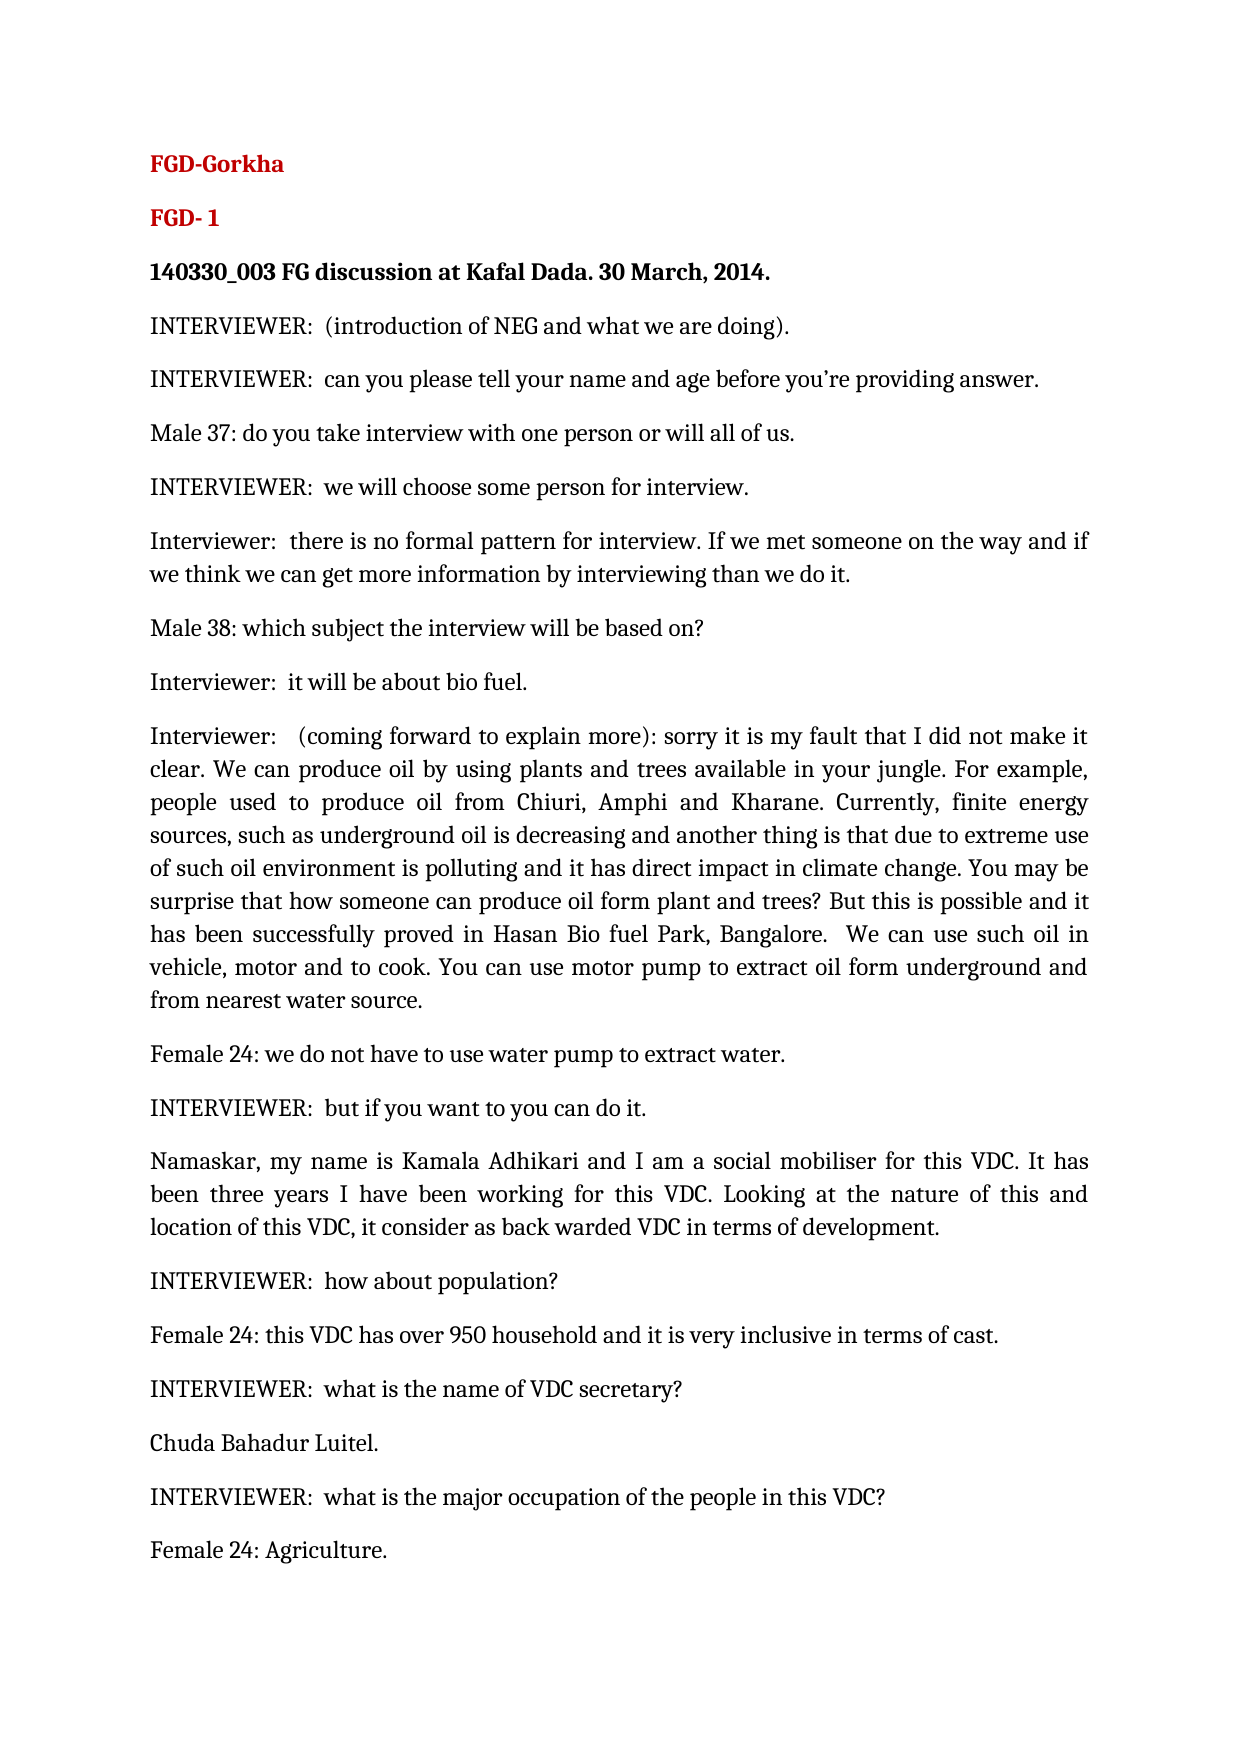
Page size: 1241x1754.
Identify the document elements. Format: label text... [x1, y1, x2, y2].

text Namaskar, my name is Kamala Adhikari and I am a social mobiliser for this VDC. It has been three years I have been working for this VDC. Looking at the nature of this and location of this VDC, it consider as back warded VDC in terms of development. [150, 1147, 1090, 1242]
text Interviewer: (coming forward to explain more): sorry it is my fault that I did not make it clear. We can produce oil by using plants and trees available in your jungle. For example, people used to produce oil from Chiuri, Amphi and Kharane. Currently, finite energy sources, such as underground oil is decreasing and another thing is that due to extreme use of such oil environment is polluting and it has direct impact in climate change. You may be surprise that how someone can produce oil form plant and trees? But this is possible and it has been successfully proved in Hasan Bio fuel Park, Bangalore. We can use such oil in vehicle, motor and to cook. You can use motor pump to extract oil form underground and from nearest water source. [150, 722, 1090, 1014]
text Interviewer: it will be about bio fuel. [150, 668, 1090, 696]
text INTERVIEWER: can you please tell your name and age before you’re providing answer. [150, 365, 1090, 394]
text INTERVIEWER: (introduction of NEG and what we are doing). [150, 312, 1090, 340]
text Chuda Bahadur Luitel. [150, 1429, 1090, 1457]
text FGD- 1 [150, 204, 1090, 233]
text FGD-Gorkha [150, 150, 1090, 179]
text Female 24: we do not have to use water pump to extract water. [150, 1039, 1090, 1068]
text INTERVIEWER: we will choose some person for interview. [150, 473, 1090, 502]
text INTERVIEWER: what is the major occupation of the people in this VDC? [150, 1483, 1090, 1511]
text Male 38: which subject the interview will be based on? [150, 614, 1090, 643]
text INTERVIEWER: how about population? [150, 1267, 1090, 1296]
text Female 24: this VDC has over 950 household and it is very inclusive in terms of cast. [150, 1321, 1090, 1350]
text Interviewer: there is no formal pattern for interview. If we met someone on the way and if we think we can get more information by interviewing than we do it. [150, 527, 1090, 589]
text Female 24: Agriculture. [150, 1536, 1090, 1565]
text INTERVIEWER: but if you want to you can do it. [150, 1093, 1090, 1122]
text Male 37: do you take interview with one person or will all of us. [150, 419, 1090, 448]
text 140330_003 FG discussion at Kafal Dada. 30 March, 2014. [150, 258, 1090, 286]
text INTERVIEWER: what is the name of VDC secretary? [150, 1375, 1090, 1404]
